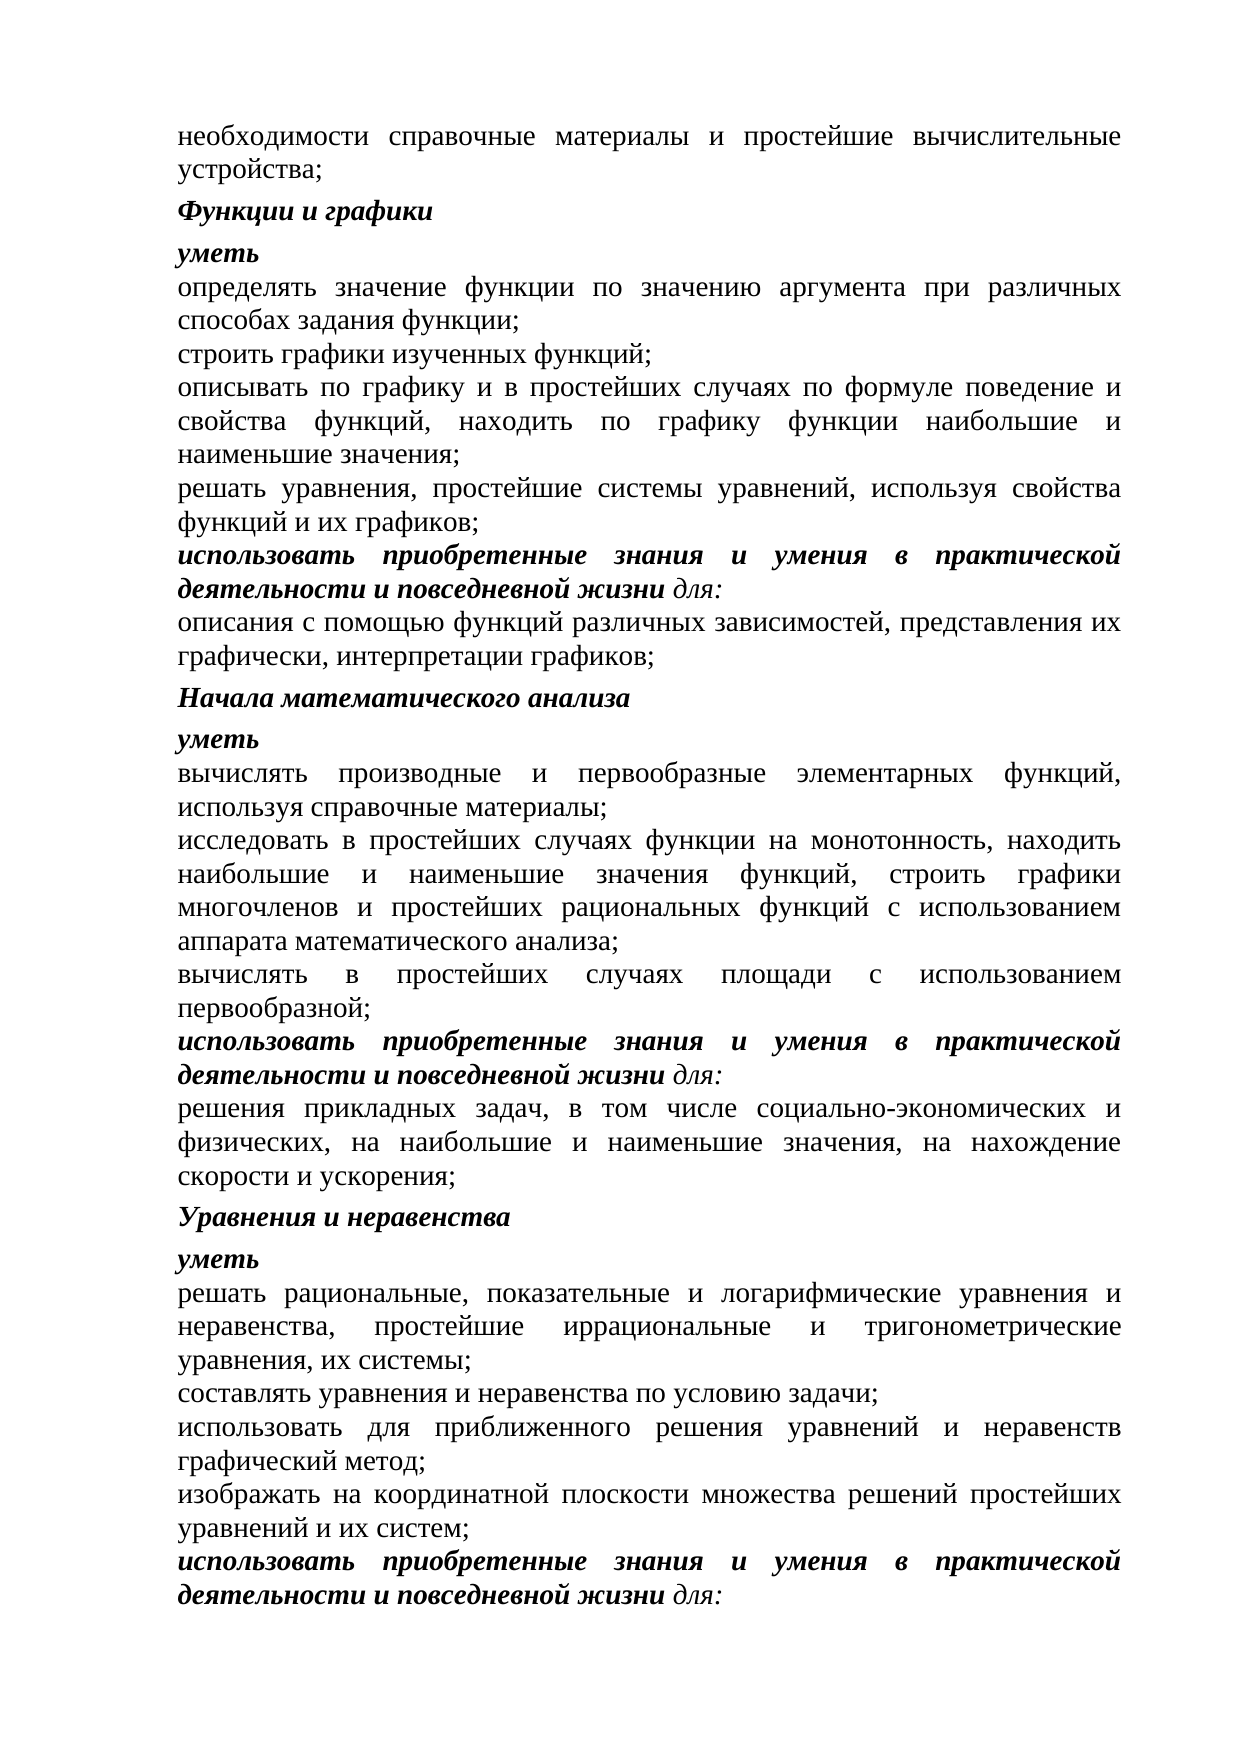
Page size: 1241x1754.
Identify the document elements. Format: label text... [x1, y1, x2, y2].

text описания с помощью функций различных зависимостей, представления их графически, интерпретации графиков; [177, 604, 1122, 671]
text изображать на координатной плоскости множества решений простейших уравнений и их систем; [177, 1476, 1122, 1543]
text Уравнения и неравенства [177, 1199, 1122, 1233]
text вычислять производные и первообразные элементарных функций, используя справочные материалы; [177, 755, 1122, 822]
text строить графики изученных функций; [177, 336, 1122, 369]
text описывать по графику и в простейших случаях по формуле поведение и свойства функций, находить по графику функции наибольшие и наименьшие значения; [177, 369, 1122, 470]
text использовать приобретенные знания и умения в практической деятельности и повседневной жизни для: [177, 1023, 1122, 1091]
text решать рациональные, показательные и логарифмические уравнения и неравенства, простейшие иррациональные и тригонометрические уравнения, их системы; [177, 1275, 1122, 1376]
text определять значение функции по значению аргумента при различных способах задания функции; [177, 269, 1122, 336]
text решать уравнения, простейшие системы уравнений, используя свойства функций и их графиков; [177, 470, 1122, 537]
text использовать приобретенные знания и умения в практической деятельности и повседневной жизни для: [177, 537, 1122, 604]
text составлять уравнения и неравенства по условию задачи; [177, 1376, 1122, 1409]
text уметь [177, 1241, 1122, 1275]
text Начала математического анализа [177, 680, 1122, 713]
text использовать приобретенные знания и умения в практической деятельности и повседневной жизни для: [177, 1543, 1122, 1610]
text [177, 118, 1122, 185]
text вычислять в простейших случаях площади с использованием первообразной; [177, 956, 1122, 1023]
text использовать для приближенного решения уравнений и неравенств графический метод; [177, 1409, 1122, 1476]
text исследовать в простейших случаях функции на монотонность, находить наибольшие и наименьшие значения функций, строить графики многочленов и простейших рациональных функций с использованием аппарата математического анализа; [177, 822, 1122, 956]
text уметь [177, 235, 1122, 269]
text решения прикладных задач, в том числе социально-экономических и физических, на наибольшие и наименьшие значения, на нахождение скорости и ускорения; [177, 1091, 1122, 1191]
text Функции и графики [177, 193, 1122, 227]
text уметь [177, 722, 1122, 755]
